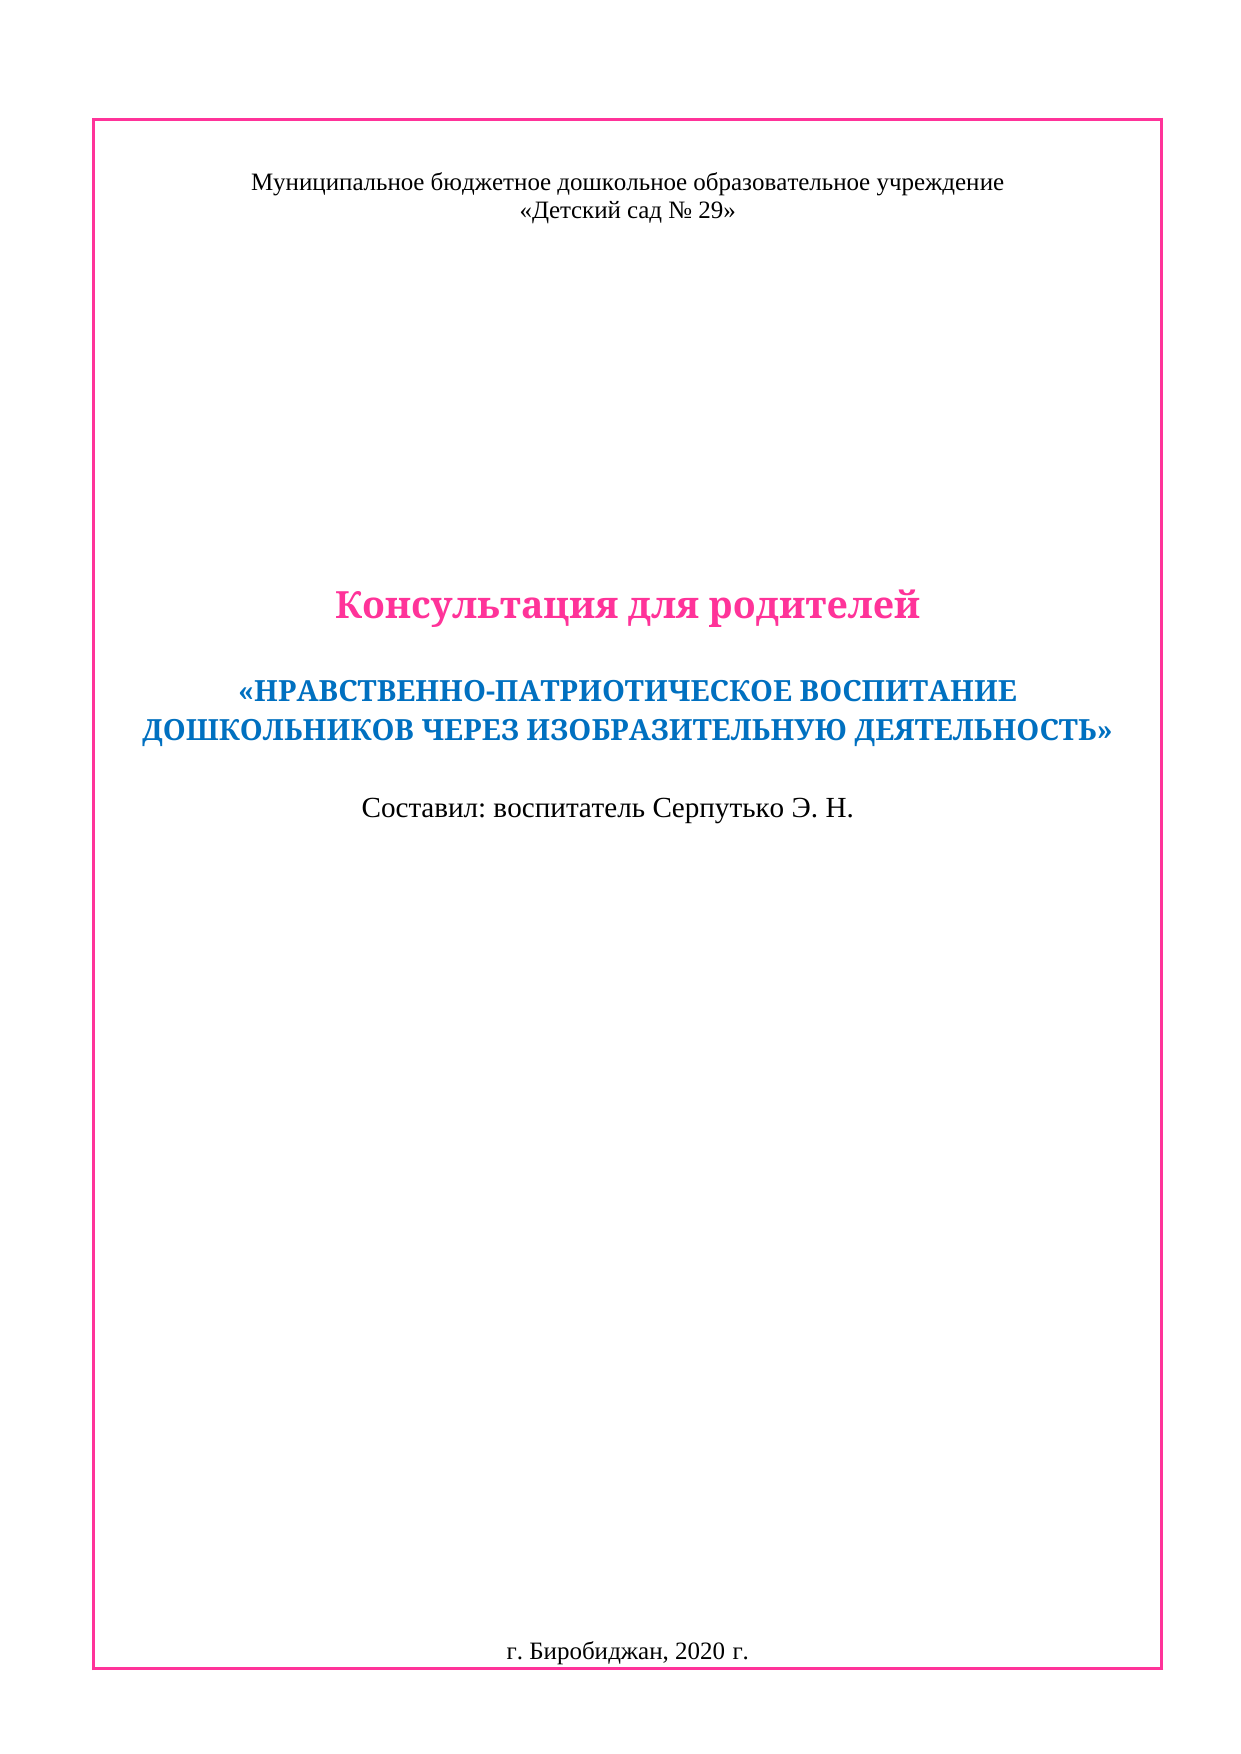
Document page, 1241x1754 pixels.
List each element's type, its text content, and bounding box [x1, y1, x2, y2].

text «Детский сад № 29» [103, 196, 1152, 224]
text г. Биробиджан, 2020 г. [95, 1583, 1160, 1667]
text Консультация для родителей [95, 529, 1160, 621]
text Муниципальное бюджетное дошкольное образовательное учреждение [95, 121, 1160, 196]
text Составил: воспитатель Серпутько Э. Н. [95, 741, 1160, 823]
text «НРАВСТВЕННО-ПАТРИОТИЧЕСКОЕ ВОСПИТАНИЕ ДОШКОЛЬНИКОВ ЧЕРЕЗ ИЗОБРАЗИТЕЛЬНУЮ ДЕЯТЕЛЬНОСТЬ» [95, 621, 1160, 741]
